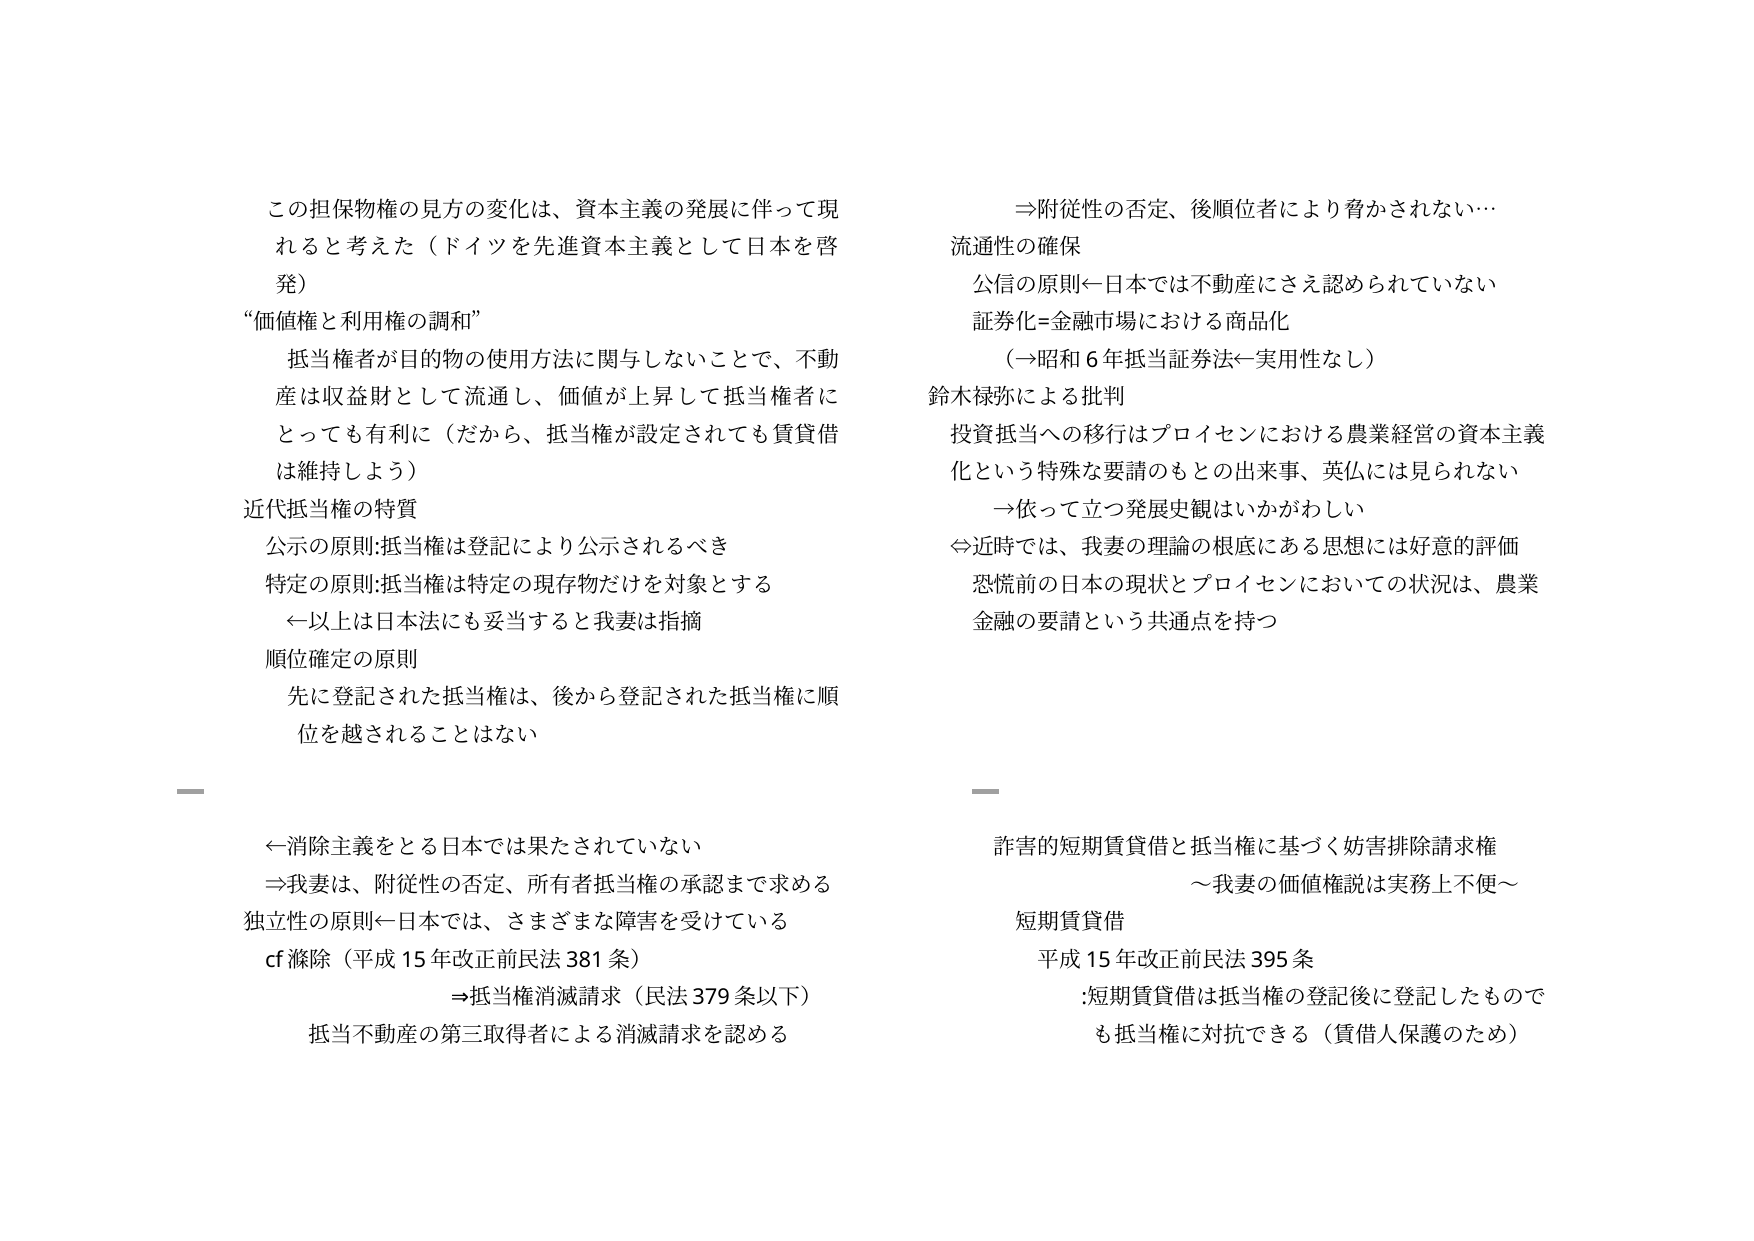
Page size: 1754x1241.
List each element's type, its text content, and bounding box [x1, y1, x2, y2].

text :短期賃貸借は抵当権の登記後に登記したものでも抵当権に対抗できる（賃借人保護のため） [1081, 976, 1547, 1051]
text 公信の原則←日本では不動産にさえ認められていない [884, 264, 1547, 301]
text （→昭和6年抵当証券法←実用性なし） [884, 339, 1547, 376]
text 抵当不動産の第三取得者による消滅請求を認める [177, 1014, 840, 1051]
text 順位確定の原則 [177, 639, 840, 676]
text ～我妻の価値権説は実務上不便～ [884, 864, 1547, 901]
text ←以上は日本法にも妥当すると我妻は指摘 [177, 601, 840, 639]
text 近代抵当権の特質 [177, 489, 840, 526]
text ⇔近時では、我妻の理論の根底にある思想には好意的評価 [884, 526, 1547, 564]
text ⇒附従性の否定、後順位者により脅かされない… [884, 189, 1547, 226]
text 証券化=金融市場における商品化 [884, 301, 1547, 339]
text 金融の要請という共通点を持つ [884, 601, 1547, 639]
text 公示の原則:抵当権は登記により公示されるべき [177, 526, 840, 564]
text この担保物権の見方の変化は、資本主義の発展に伴って現れると考えた（ドイツを先進資本主義として日本を啓発） [177, 189, 840, 301]
text 独立性の原則←日本では、さまざまな障害を受けている [177, 901, 840, 939]
text 抵当権者が目的物の使用方法に関与しないことで、不動産は収益財として流通し、価値が上昇して抵当権者にとっても有利に（だから、抵当権が設定されても賃貸借は維持しよう） [177, 339, 840, 489]
text 流通性の確保 [884, 226, 1547, 264]
text 鈴木禄弥による批判 [884, 376, 1547, 414]
text 投資抵当への移行はプロイセンにおける農業経営の資本主義化という特殊な要請のもとの出来事、英仏には見られない [884, 414, 1547, 489]
text 特定の原則:抵当権は特定の現存物だけを対象とする [177, 564, 840, 601]
text ⇒我妻は、附従性の否定、所有者抵当権の承認まで求める [177, 864, 840, 901]
text 平成15年改正前民法395条 [884, 939, 1547, 976]
text ⇒抵当権消滅請求（民法379条以下） [297, 976, 840, 1014]
text 恐慌前の日本の現状とプロイセンにおいての状況は、農業 [884, 564, 1547, 601]
text 先に登記された抵当権は、後から登記された抵当権に順位を越されることはない [177, 676, 840, 751]
text →依って立つ発展史観はいかがわしい [884, 489, 1547, 526]
text cf滌除（平成15年改正前民法381条） [177, 939, 840, 976]
text 短期賃貸借 [884, 901, 1547, 939]
text 詐害的短期賃貸借と抵当権に基づく妨害排除請求権 [884, 826, 1547, 864]
text ←消除主義をとる日本では果たされていない [177, 826, 840, 864]
text “価値権と利用権の調和” [177, 301, 840, 339]
